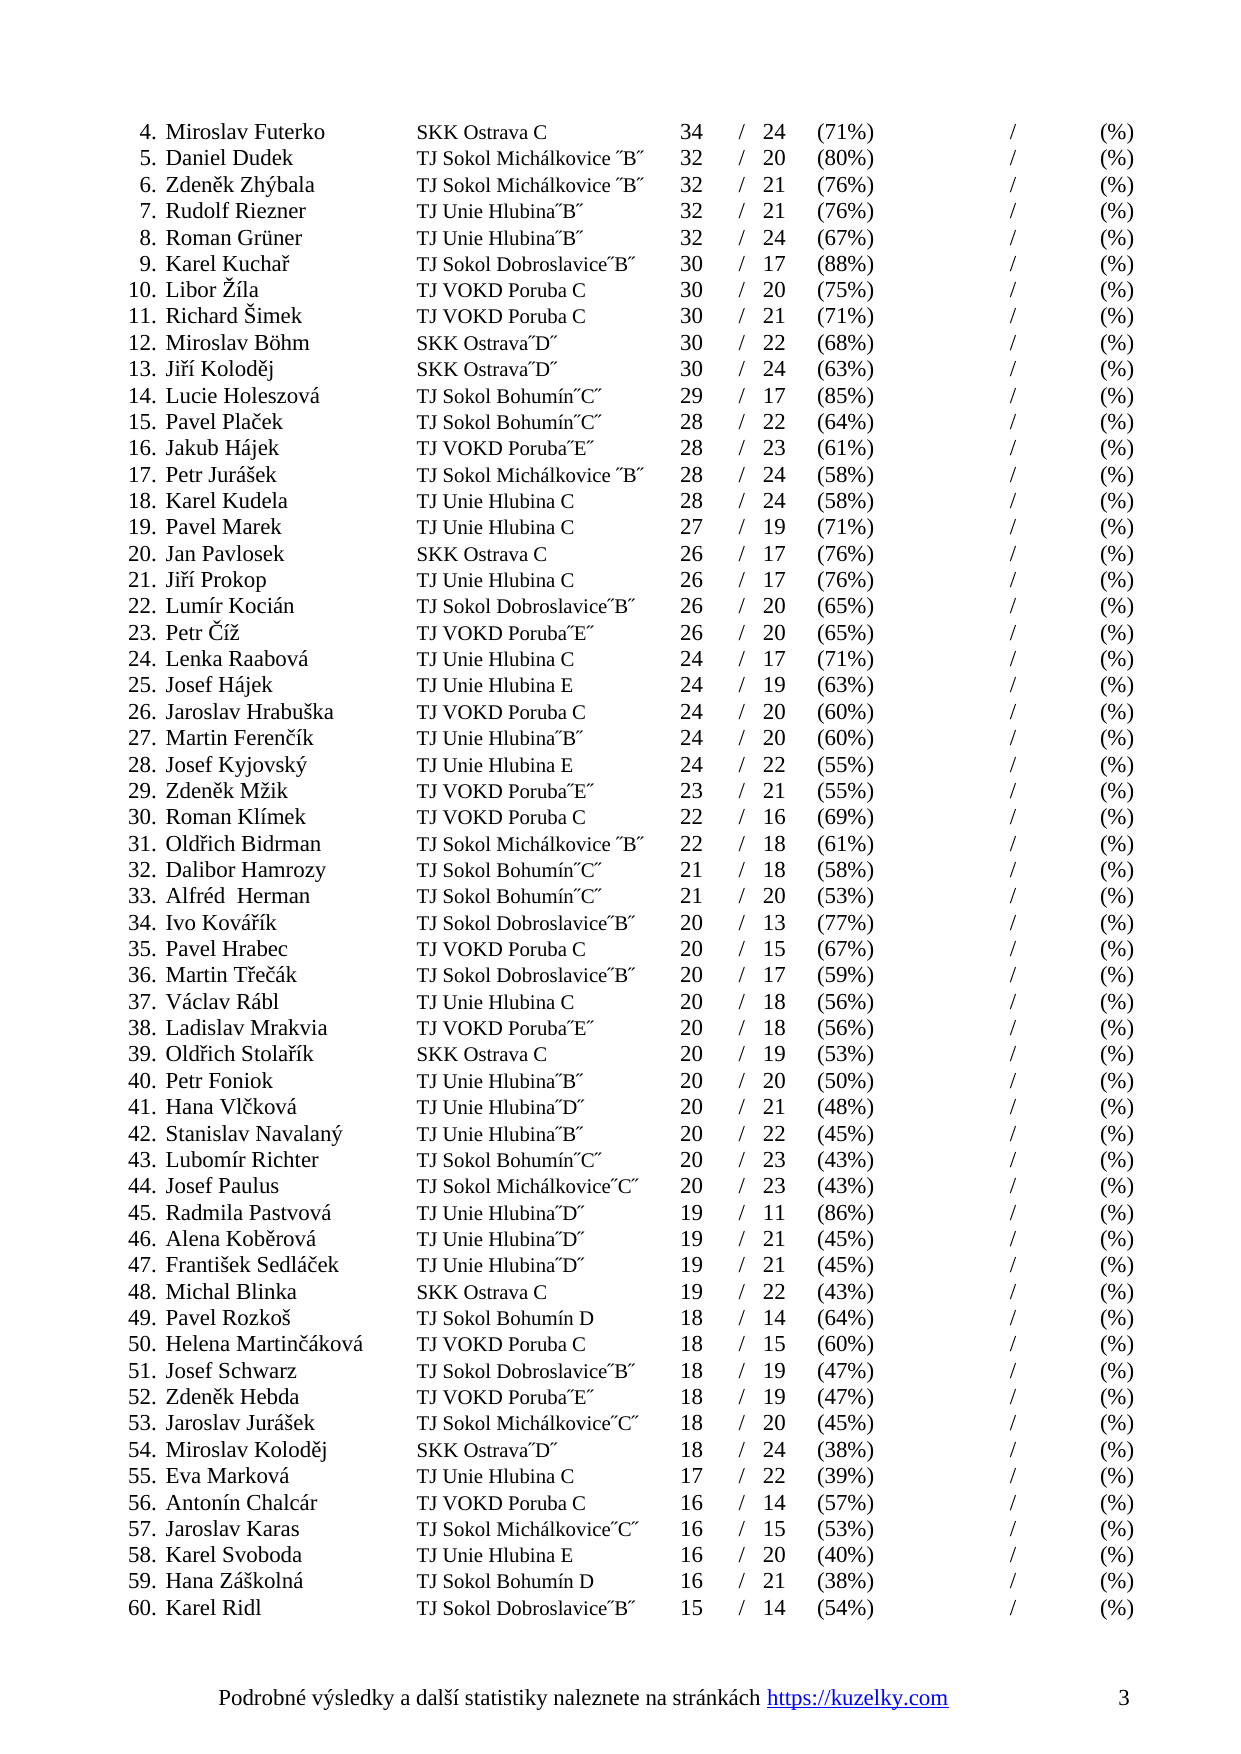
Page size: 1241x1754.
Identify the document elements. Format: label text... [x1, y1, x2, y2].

text 43. Lubomír Richter TJ Sokol Bohumín˝C˝ 20 / 23 (43%) / (%) [106, 1146, 1134, 1172]
text 34. Ivo Kovářík TJ Sokol Dobroslavice˝B˝ 20 / 13 (77%) / (%) [106, 909, 1134, 935]
text 28. Josef Kyjovský TJ Unie Hlubina E 24 / 22 (55%) / (%) [106, 751, 1134, 777]
text 36. Martin Třečák TJ Sokol Dobroslavice˝B˝ 20 / 17 (59%) / (%) [106, 961, 1134, 988]
text 46. Alena Koběrová TJ Unie Hlubina˝D˝ 19 / 21 (45%) / (%) [106, 1225, 1134, 1251]
text 52. Zdeněk Hebda TJ VOKD Poruba˝E˝ 18 / 19 (47%) / (%) [106, 1383, 1134, 1409]
text 27. Martin Ferenčík TJ Unie Hlubina˝B˝ 24 / 20 (60%) / (%) [106, 724, 1134, 751]
text 16. Jakub Hájek TJ VOKD Poruba˝E˝ 28 / 23 (61%) / (%) [106, 434, 1134, 461]
text 13. Jiří Koloděj SKK Ostrava˝D˝ 30 / 24 (63%) / (%) [106, 355, 1134, 382]
text 48. Michal Blinka SKK Ostrava C 19 / 22 (43%) / (%) [106, 1278, 1134, 1304]
text 22. Lumír Kocián TJ Sokol Dobroslavice˝B˝ 26 / 20 (65%) / (%) [106, 592, 1134, 619]
text 57. Jaroslav Karas TJ Sokol Michálkovice˝C˝ 16 / 15 (53%) / (%) [106, 1515, 1134, 1541]
text 11. Richard Šimek TJ VOKD Poruba C 30 / 21 (71%) / (%) [106, 303, 1134, 329]
text 26. Jaroslav Hrabuška TJ VOKD Poruba C 24 / 20 (60%) / (%) [106, 698, 1134, 724]
text 44. Josef Paulus TJ Sokol Michálkovice˝C˝ 20 / 23 (43%) / (%) [106, 1172, 1134, 1199]
text 59. Hana Záškolná TJ Sokol Bohumín D 16 / 21 (38%) / (%) [106, 1568, 1134, 1594]
text 47. František Sedláček TJ Unie Hlubina˝D˝ 19 / 21 (45%) / (%) [106, 1251, 1134, 1278]
text 29. Zdeněk Mžik TJ VOKD Poruba˝E˝ 23 / 21 (55%) / (%) [106, 777, 1134, 803]
text 33. Alfréd Herman TJ Sokol Bohumín˝C˝ 21 / 20 (53%) / (%) [106, 882, 1134, 909]
text 19. Pavel Marek TJ Unie Hlubina C 27 / 19 (71%) / (%) [106, 513, 1134, 540]
text 18. Karel Kudela TJ Unie Hlubina C 28 / 24 (58%) / (%) [106, 487, 1134, 513]
text 58. Karel Svoboda TJ Unie Hlubina E 16 / 20 (40%) / (%) [106, 1541, 1134, 1568]
text 21. Jiří Prokop TJ Unie Hlubina C 26 / 17 (76%) / (%) [106, 566, 1134, 592]
text 39. Oldřich Stolařík SKK Ostrava C 20 / 19 (53%) / (%) [106, 1041, 1134, 1067]
text 49. Pavel Rozkoš TJ Sokol Bohumín D 18 / 14 (64%) / (%) [106, 1304, 1134, 1330]
text 37. Václav Rábl TJ Unie Hlubina C 20 / 18 (56%) / (%) [106, 988, 1134, 1014]
text 32. Dalibor Hamrozy TJ Sokol Bohumín˝C˝ 21 / 18 (58%) / (%) [106, 856, 1134, 882]
text 45. Radmila Pastvová TJ Unie Hlubina˝D˝ 19 / 11 (86%) / (%) [106, 1199, 1134, 1225]
text 31. Oldřich Bidrman TJ Sokol Michálkovice ˝B˝ 22 / 18 (61%) / (%) [106, 830, 1134, 856]
text 5. Daniel Dudek TJ Sokol Michálkovice ˝B˝ 32 / 20 (80%) / (%) [106, 144, 1134, 171]
text 15. Pavel Plaček TJ Sokol Bohumín˝C˝ 28 / 22 (64%) / (%) [106, 408, 1134, 434]
text 20. Jan Pavlosek SKK Ostrava C 26 / 17 (76%) / (%) [106, 540, 1134, 566]
text 60. Karel Ridl TJ Sokol Dobroslavice˝B˝ 15 / 14 (54%) / (%) [106, 1594, 1134, 1620]
text 40. Petr Foniok TJ Unie Hlubina˝B˝ 20 / 20 (50%) / (%) [106, 1067, 1134, 1093]
text 12. Miroslav Böhm SKK Ostrava˝D˝ 30 / 22 (68%) / (%) [106, 329, 1134, 355]
text 24. Lenka Raabová TJ Unie Hlubina C 24 / 17 (71%) / (%) [106, 645, 1134, 672]
text 23. Petr Číž TJ VOKD Poruba˝E˝ 26 / 20 (65%) / (%) [106, 619, 1134, 645]
text 6. Zdeněk Zhýbala TJ Sokol Michálkovice ˝B˝ 32 / 21 (76%) / (%) [106, 171, 1134, 197]
text 9. Karel Kuchař TJ Sokol Dobroslavice˝B˝ 30 / 17 (88%) / (%) [106, 250, 1134, 276]
text 14. Lucie Holeszová TJ Sokol Bohumín˝C˝ 29 / 17 (85%) / (%) [106, 382, 1134, 408]
text 35. Pavel Hrabec TJ VOKD Poruba C 20 / 15 (67%) / (%) [106, 935, 1134, 961]
text 17. Petr Jurášek TJ Sokol Michálkovice ˝B˝ 28 / 24 (58%) / (%) [106, 461, 1134, 487]
text 51. Josef Schwarz TJ Sokol Dobroslavice˝B˝ 18 / 19 (47%) / (%) [106, 1357, 1134, 1383]
text 25. Josef Hájek TJ Unie Hlubina E 24 / 19 (63%) / (%) [106, 672, 1134, 698]
text 7. Rudolf Riezner TJ Unie Hlubina˝B˝ 32 / 21 (76%) / (%) [106, 197, 1134, 223]
text 4. Miroslav Futerko SKK Ostrava C 34 / 24 (71%) / (%) [106, 118, 1134, 144]
text 41. Hana Vlčková TJ Unie Hlubina˝D˝ 20 / 21 (48%) / (%) [106, 1093, 1134, 1119]
text 55. Eva Marková TJ Unie Hlubina C 17 / 22 (39%) / (%) [106, 1462, 1134, 1488]
text 42. Stanislav Navalaný TJ Unie Hlubina˝B˝ 20 / 22 (45%) / (%) [106, 1119, 1134, 1146]
text 53. Jaroslav Jurášek TJ Sokol Michálkovice˝C˝ 18 / 20 (45%) / (%) [106, 1409, 1134, 1436]
text 38. Ladislav Mrakvia TJ VOKD Poruba˝E˝ 20 / 18 (56%) / (%) [106, 1014, 1134, 1041]
text 56. Antonín Chalcár TJ VOKD Poruba C 16 / 14 (57%) / (%) [106, 1488, 1134, 1515]
text 50. Helena Martinčáková TJ VOKD Poruba C 18 / 15 (60%) / (%) [106, 1330, 1134, 1357]
text 8. Roman Grüner TJ Unie Hlubina˝B˝ 32 / 24 (67%) / (%) [106, 223, 1134, 250]
text 54. Miroslav Koloděj SKK Ostrava˝D˝ 18 / 24 (38%) / (%) [106, 1436, 1134, 1462]
text 10. Libor Žíla TJ VOKD Poruba C 30 / 20 (75%) / (%) [106, 276, 1134, 303]
text 30. Roman Klímek TJ VOKD Poruba C 22 / 16 (69%) / (%) [106, 803, 1134, 830]
